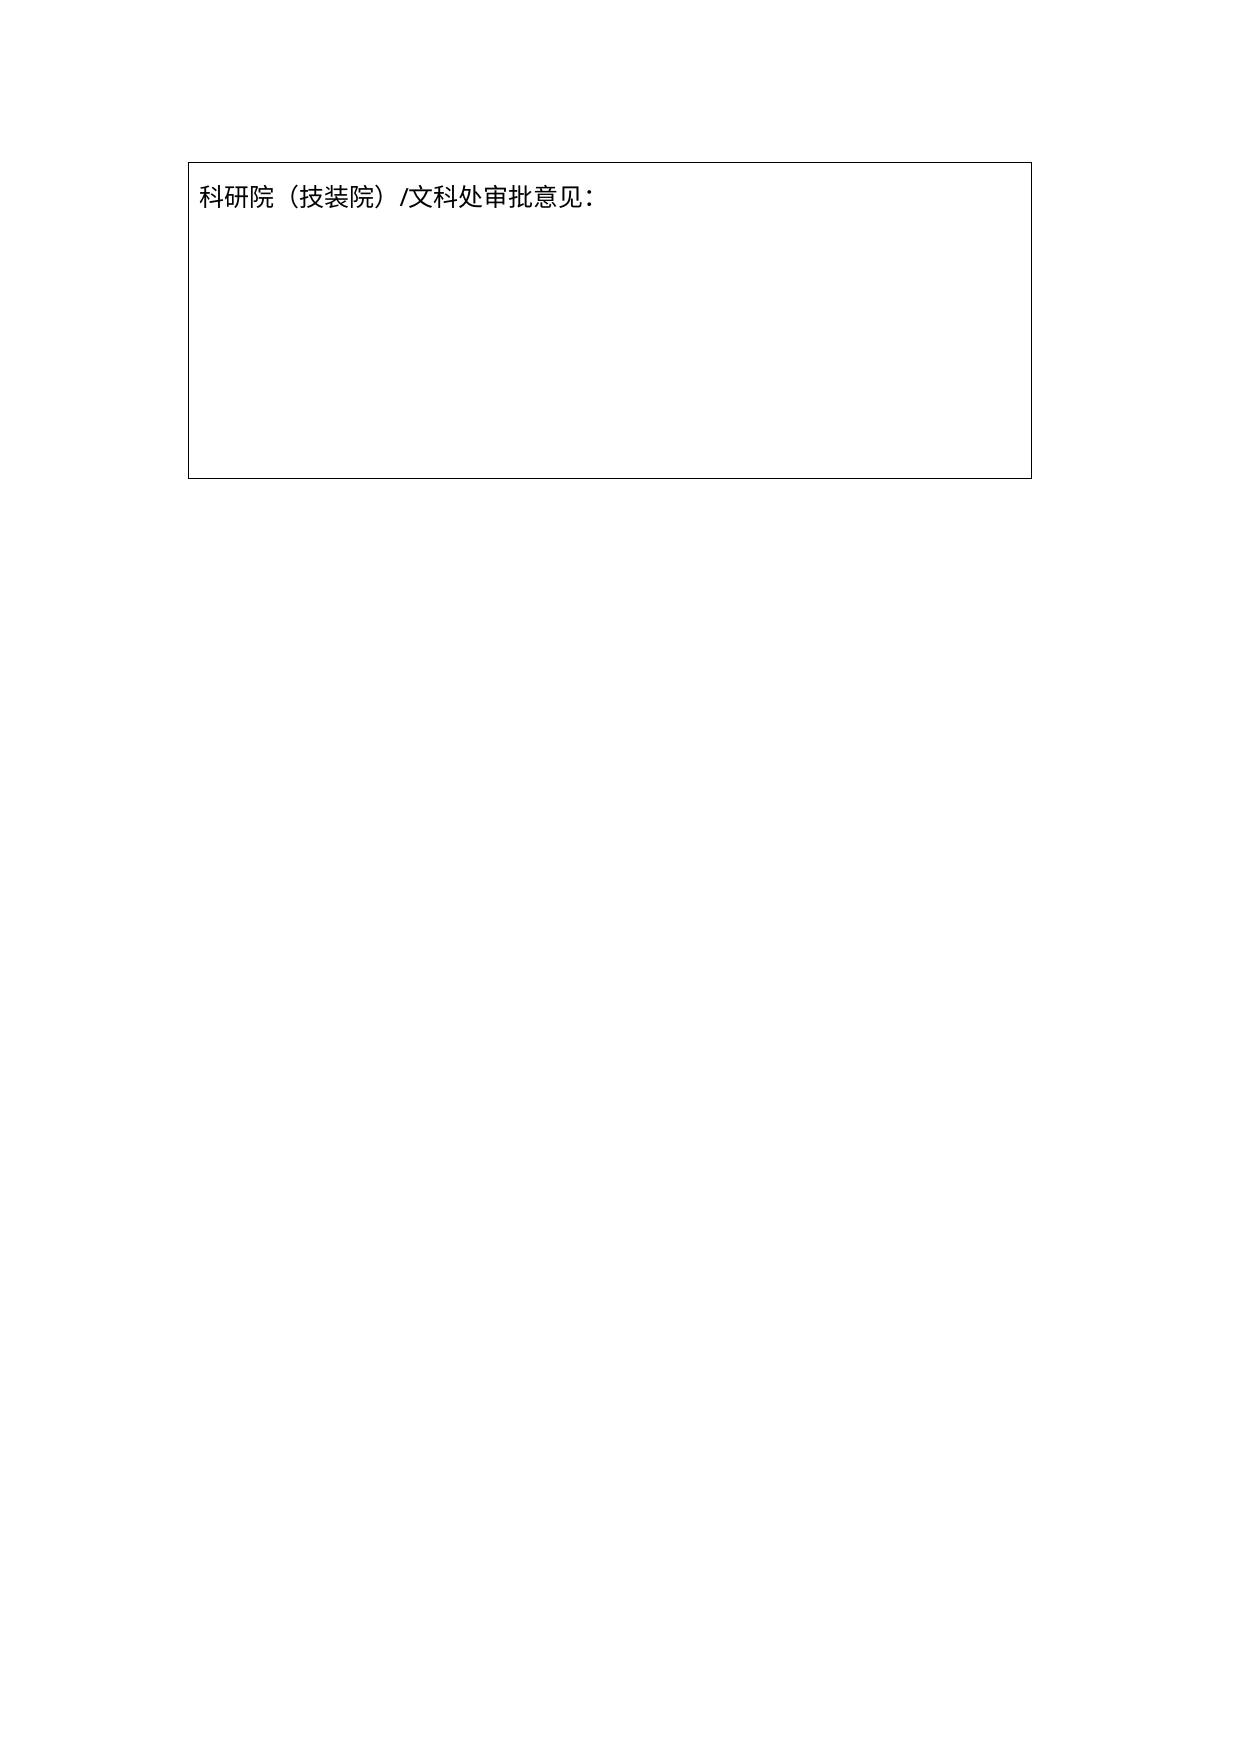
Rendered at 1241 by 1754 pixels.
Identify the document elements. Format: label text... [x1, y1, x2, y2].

table_cell 科研院（技装院）/文科处审批意见： 公章： 经办人： 负责人： 年 月 日 年 月 日 [189, 163, 1031, 478]
